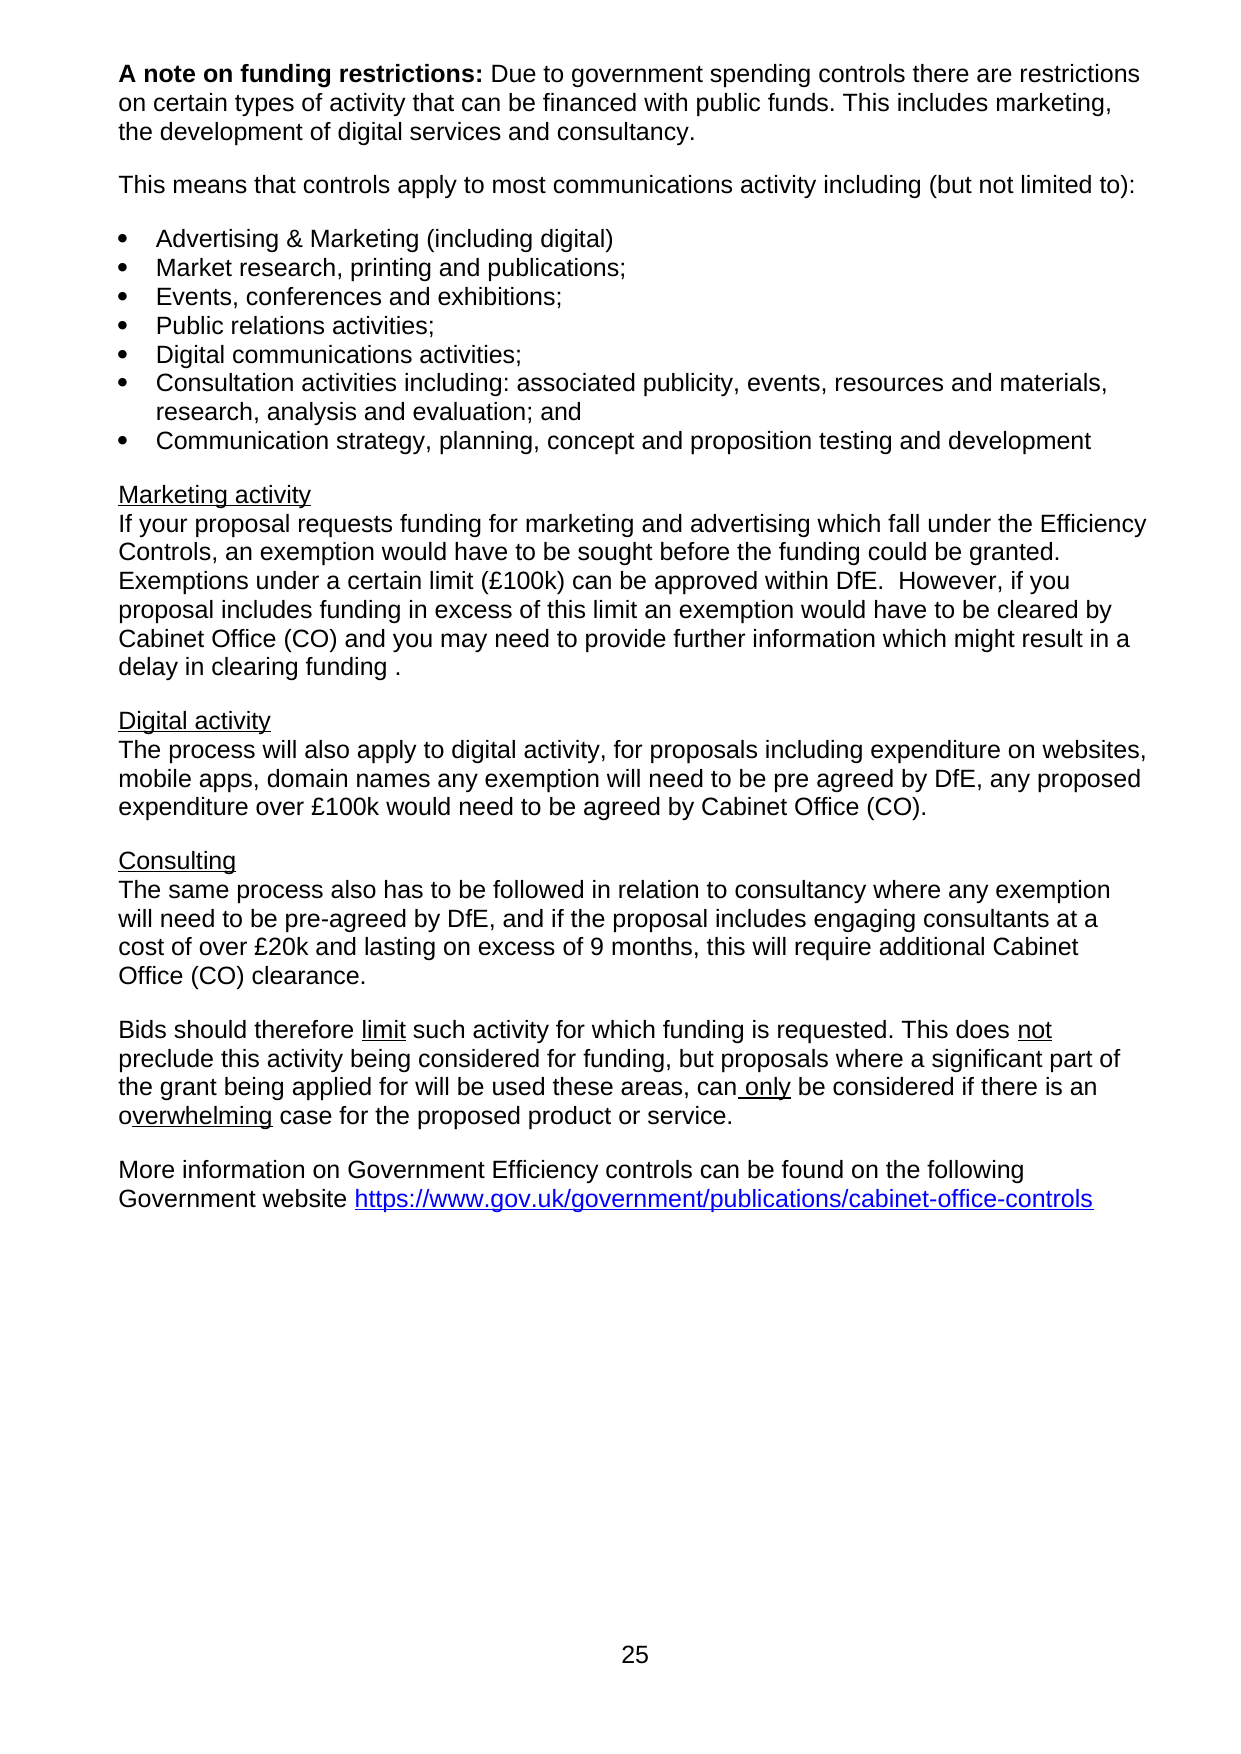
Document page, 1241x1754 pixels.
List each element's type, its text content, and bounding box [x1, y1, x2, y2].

text More information on Government Efficiency controls can be found on the following Government website https://www.gov.uk/government/publications/cabinet-office-controls [118, 1155, 1152, 1212]
list Digital communications activities; [118, 339, 1152, 368]
list Events, conferences and exhibitions; [118, 282, 1152, 311]
list Communication strategy, planning, concept and proposition testing and development [118, 426, 1152, 455]
text Digital activity The process will also apply to digital activity, for proposals including expenditure on websites, mobile apps, domain names any exemption will need to be pre agreed by DfE, any proposed expenditure over £100k would need to be agreed by Cabinet Office (CO). [118, 706, 1152, 821]
list Market research, printing and publications; [118, 253, 1152, 282]
text Bids should therefore limit such activity for which funding is requested. This does not preclude this activity being considered for funding, but proposals where a significant part of the grant being applied for will be used these areas, can only be considered if there is an overwhelming case for the proposed product or service. [118, 1015, 1152, 1130]
text Marketing activity If your proposal requests funding for marketing and advertising which fall under the Efficiency Controls, an exemption would have to be sought before the funding could be granted. Exemptions under a certain limit (£100k) can be approved within DfE. However, if you proposal includes funding in excess of this limit an exemption would have to be cleared by Cabinet Office (CO) and you may need to provide further information which might result in a delay in clearing funding . [118, 480, 1152, 681]
list Advertising & Marketing (including digital) [118, 224, 1152, 253]
list Consultation activities including: associated publicity, events, resources and materials, research, analysis and evaluation; and [118, 368, 1152, 426]
text Consulting The same process also has to be followed in relation to consultancy where any exemption will need to be pre-agreed by DfE, and if the proposal includes engaging consultants at a cost of over £20k and lasting on excess of 9 months, this will require additional Cabinet Office (CO) clearance. [118, 846, 1152, 990]
text A note on funding restrictions: Due to government spending controls there are restrictions on certain types of activity that can be financed with public funds. This includes marketing, the development of digital services and consultancy. [118, 59, 1152, 145]
list Public relations activities; [118, 311, 1152, 339]
text This means that controls apply to most communications activity including (but not limited to): [118, 170, 1152, 199]
